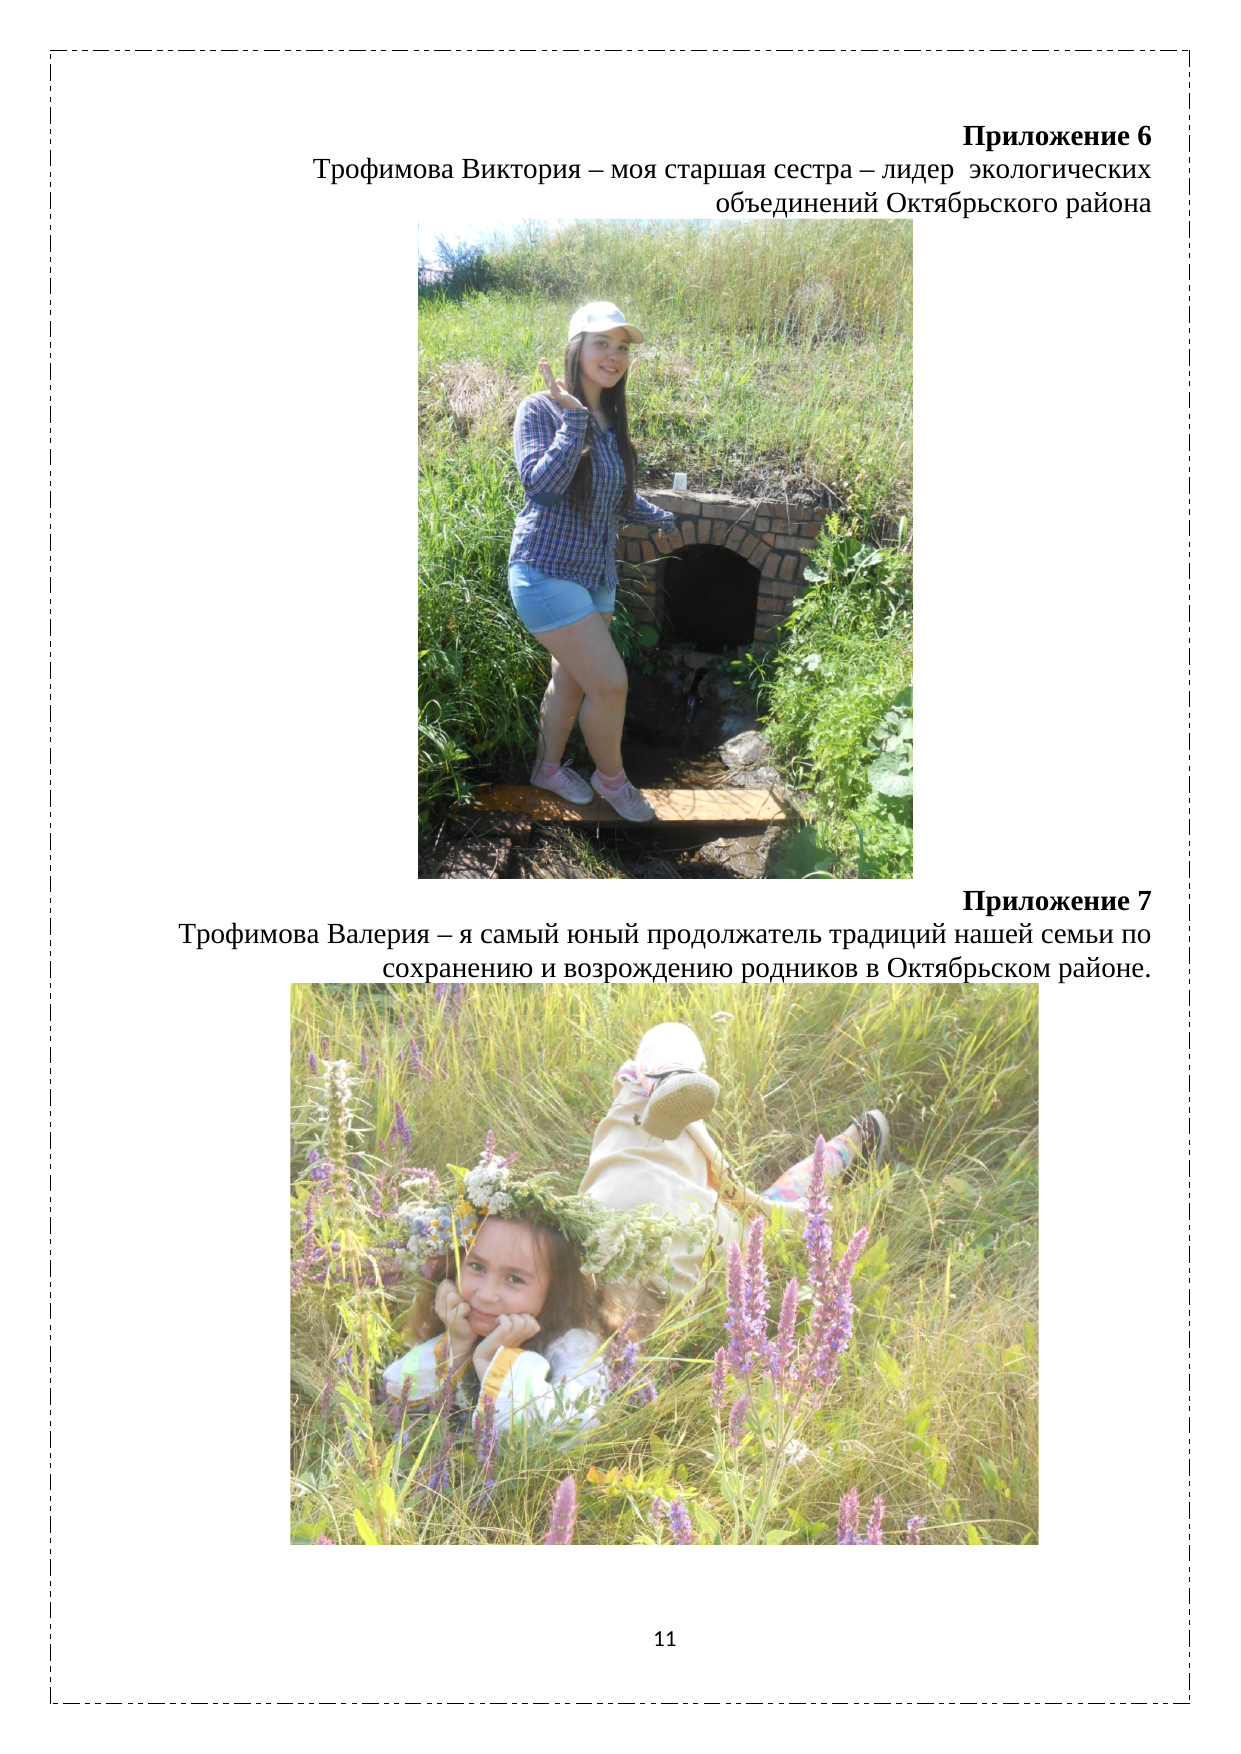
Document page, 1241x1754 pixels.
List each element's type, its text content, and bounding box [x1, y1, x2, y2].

text Приложение 6 [177, 118, 1152, 152]
picture [290, 983, 1039, 1545]
text Приложение 7 [177, 883, 1152, 916]
picture [418, 219, 913, 878]
text Трофимова Валерия – я самый юный продолжатель традиций нашей семьи по сохранению и возрождению родников в Октябрьском районе. [177, 916, 1152, 983]
text Трофимова Виктория – моя старшая сестра – лидер экологических объединений Октябрьского района [177, 152, 1152, 219]
